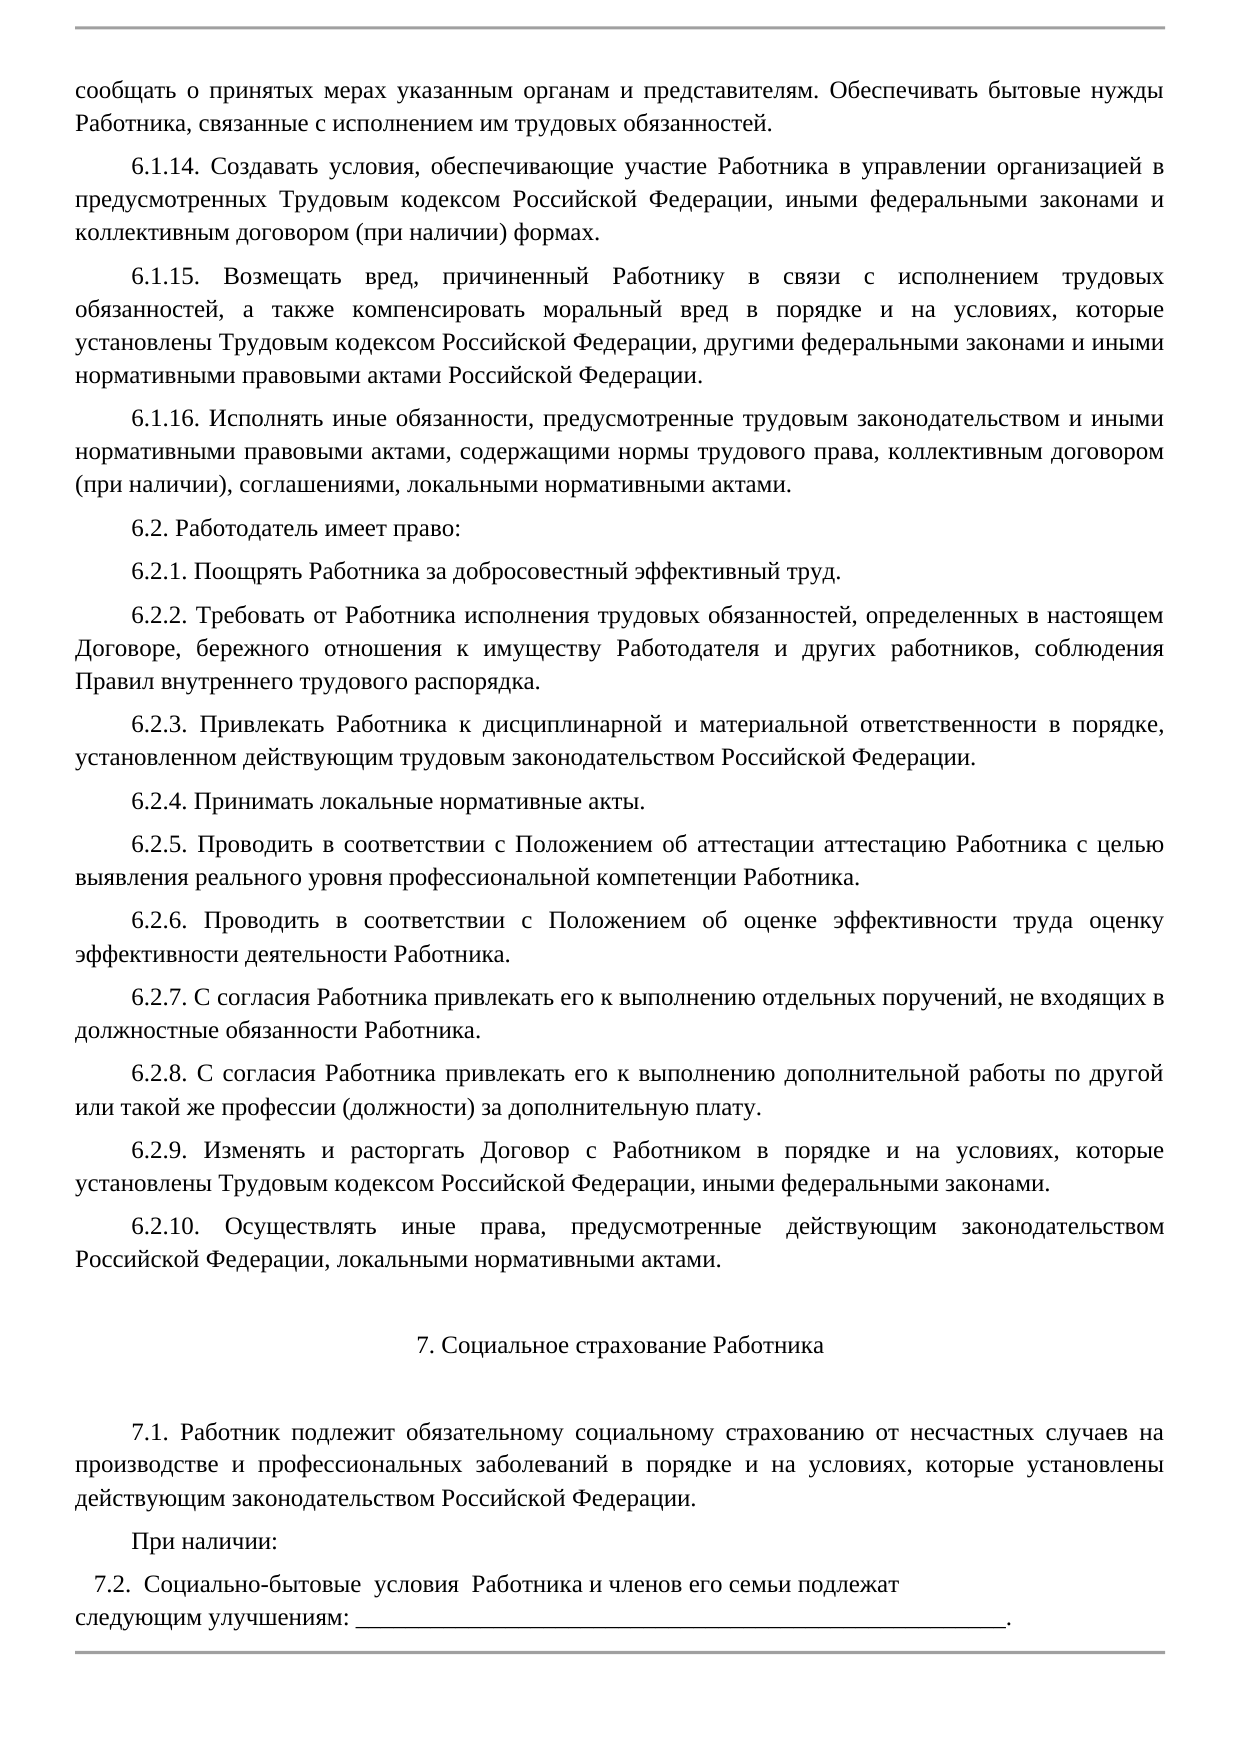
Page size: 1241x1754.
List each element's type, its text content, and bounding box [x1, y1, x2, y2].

text 7.2. Социально-бытовые условия Работника и членов его семьи подлежат [75, 1569, 1165, 1598]
text 7. Социальное страхование Работника [75, 1331, 1165, 1359]
text 6.2.7. С согласия Работника привлекать его к выполнению отдельных поручений, не входящих в должностные обязанности Работника. [75, 982, 1165, 1044]
text 6.2. Работодатель имеет право: [75, 513, 1165, 542]
text 6.1.15. Возмещать вред, причиненный Работнику в связи с исполнением трудовых обязанностей, а также компенсировать моральный вред в порядке и на условиях, которые установлены Трудовым кодексом Российской Федерации, другими федеральными законами и иными нормативными правовыми актами Российской Федерации. [75, 261, 1165, 389]
text 6.2.1. Поощрять Работника за добросовестный эффективный труд. [75, 556, 1165, 585]
text 6.2.3. Привлекать Работника к дисциплинарной и материальной ответственности в порядке, установленном действующим трудовым законодательством Российской Федерации. [75, 709, 1165, 771]
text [75, 75, 1165, 137]
text 6.2.8. С согласия Работника привлекать его к выполнению дополнительной работы по другой или такой же профессии (должности) за дополнительную плату. [75, 1058, 1165, 1120]
text При наличии: [75, 1526, 1165, 1555]
text 6.2.10. Осуществлять иные права, предусмотренные действующим законодательством Российской Федерации, локальными нормативными актами. [75, 1211, 1165, 1273]
text 6.2.9. Изменять и расторгать Договор с Работником в порядке и на условиях, которые установлены Трудовым кодексом Российской Федерации, иными федеральными законами. [75, 1135, 1165, 1197]
text 6.1.16. Исполнять иные обязанности, предусмотренные трудовым законодательством и иными нормативными правовыми актами, содержащими нормы трудового права, коллективным договором (при наличии), соглашениями, локальными нормативными актами. [75, 403, 1165, 498]
text 6.2.6. Проводить в соответствии с Положением об оценке эффективности труда оценку эффективности деятельности Работника. [75, 906, 1165, 967]
text 7.1. Работник подлежит обязательному социальному страхованию от несчастных случаев на производстве и профессиональных заболеваний в порядке и на условиях, которые установлены действующим законодательством Российской Федерации. [75, 1417, 1165, 1511]
text 6.2.2. Требовать от Работника исполнения трудовых обязанностей, определенных в настоящем Договоре, бережного отношения к имуществу Работодателя и других работников, соблюдения Правил внутреннего трудового распорядка. [75, 600, 1165, 694]
text следующим улучшениям: ____________________________________________________. [75, 1602, 1165, 1631]
text 6.2.4. Принимать локальные нормативные акты. [75, 786, 1165, 814]
text 6.2.5. Проводить в соответствии с Положением об аттестации аттестацию Работника с целью выявления реального уровня профессиональной компетенции Работника. [75, 829, 1165, 891]
text 6.1.14. Создавать условия, обеспечивающие участие Работника в управлении организацией в предусмотренных Трудовым кодексом Российской Федерации, иными федеральными законами и коллективным договором (при наличии) формах. [75, 151, 1165, 246]
